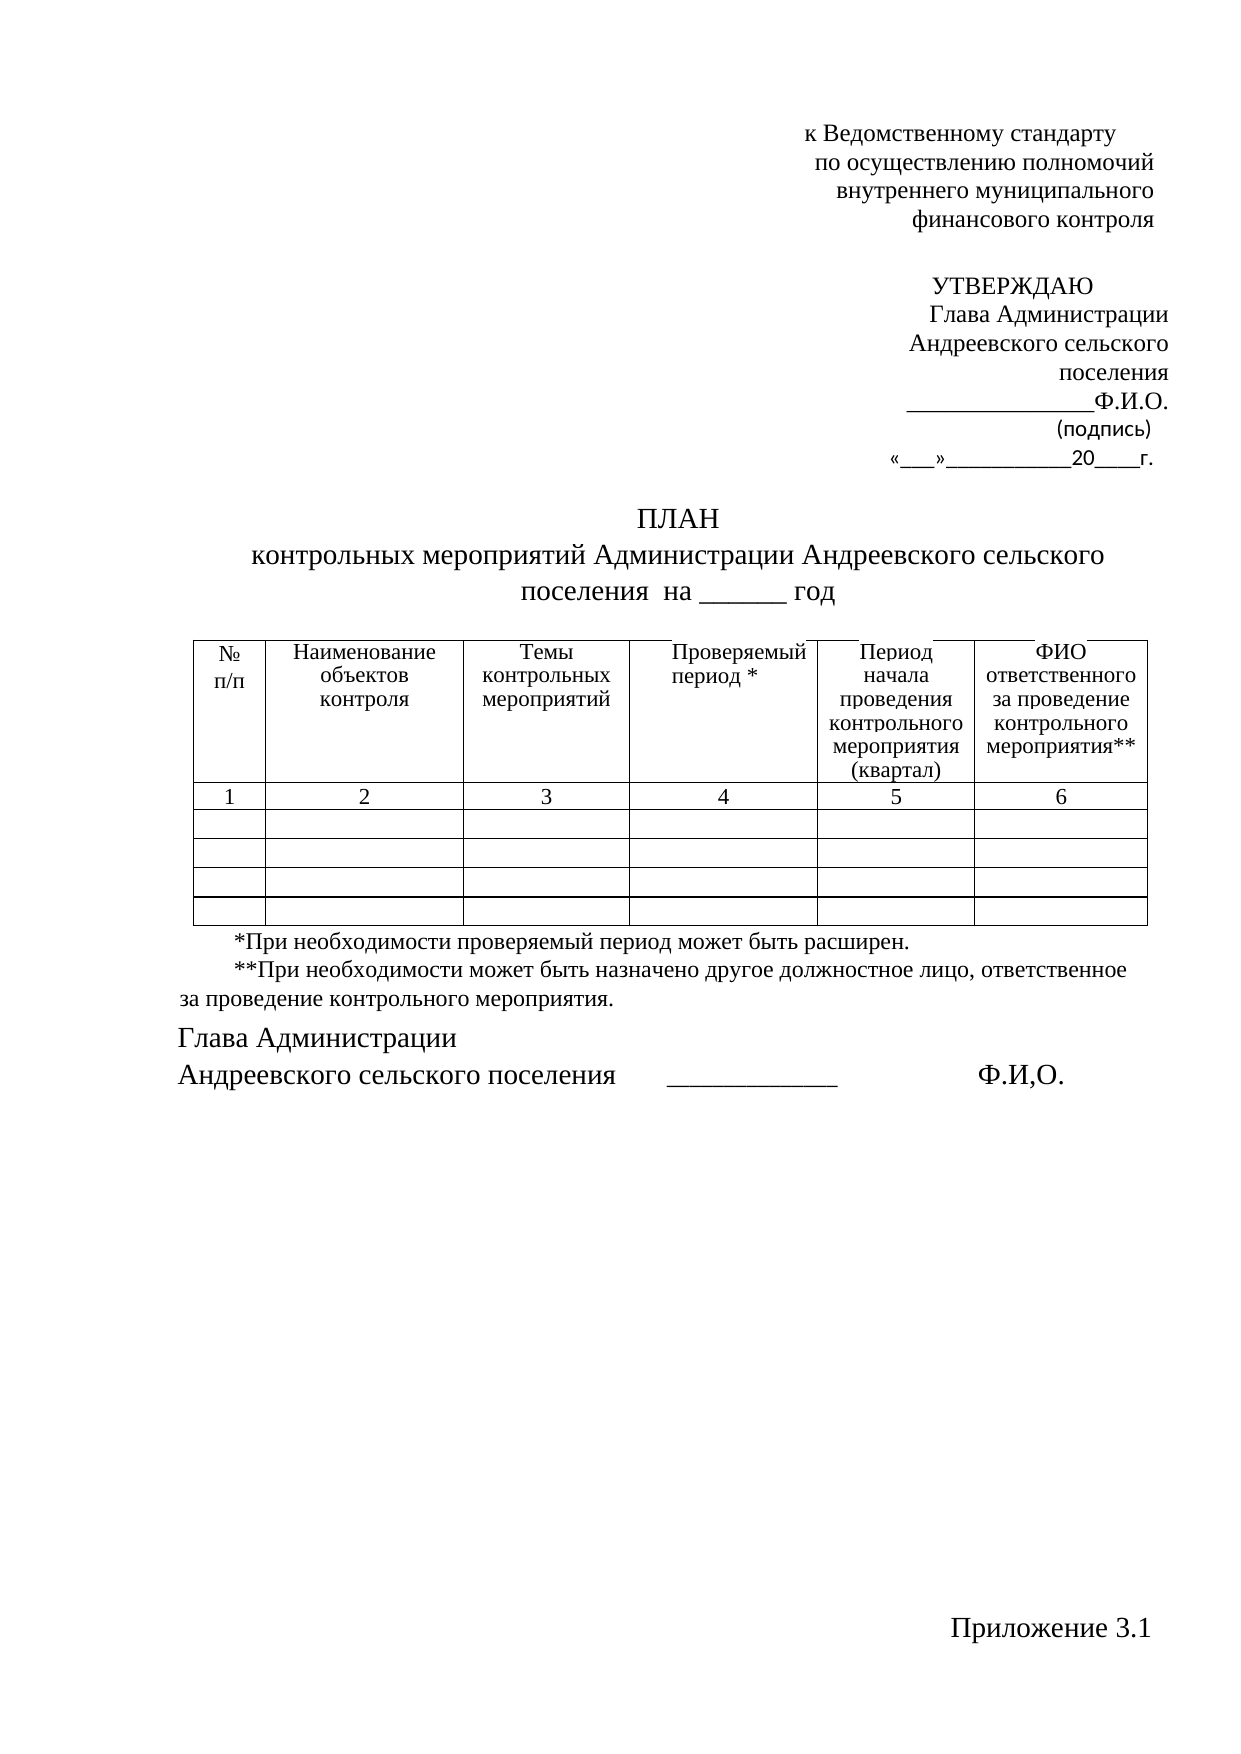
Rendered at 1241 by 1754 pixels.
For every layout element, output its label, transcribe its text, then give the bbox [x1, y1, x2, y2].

table_header Наименование объектов контроля [266, 641, 463, 782]
table_header № п/п [194, 641, 265, 782]
text Андреевского сельского поселения _______________ Ф.И,О. [177, 1057, 1152, 1090]
text Глава Администрации [177, 1021, 1152, 1054]
table_cell [266, 839, 463, 867]
text Приложение 3.1 [264, 1610, 1152, 1643]
table_header Проверяемый период * [630, 641, 817, 782]
text по осуществлению полномочий [177, 147, 1154, 176]
table_header ФИО ответственного за проведение контрольного мероприятия** [975, 641, 1147, 782]
table_cell 4 [630, 783, 817, 809]
table_cell [266, 868, 463, 896]
table_cell [630, 868, 817, 896]
table_cell 3 [464, 783, 629, 809]
table_cell [266, 898, 463, 925]
table_cell [464, 810, 629, 838]
table_cell [818, 810, 974, 838]
table_cell 2 [266, 783, 463, 809]
table_cell [975, 839, 1147, 867]
table_cell [464, 898, 629, 925]
table_cell [818, 839, 974, 867]
table_cell [464, 839, 629, 867]
text «___»___________20____г. [204, 443, 1154, 471]
table_cell [194, 839, 265, 867]
text *При необходимости проверяемый период может быть расширен. [179, 926, 1152, 955]
table_cell [818, 868, 974, 896]
text (подпись) [204, 414, 1152, 443]
table_cell [975, 868, 1147, 896]
text **При необходимости может быть назначено другое должностное лицо, ответственное за проведение контрольного мероприятия. [179, 955, 1149, 1012]
table_cell 6 [975, 783, 1147, 809]
table_header Период начала проведения контрольного мероприятия (квартал) [818, 641, 863, 782]
table_header Темы контрольных мероприятий [464, 641, 629, 782]
table_cell [630, 810, 817, 838]
table_cell [266, 810, 463, 838]
table_cell 1 [194, 783, 265, 809]
text внутреннего муниципального [177, 176, 1154, 204]
table_cell [975, 898, 1147, 925]
table_cell [194, 810, 265, 838]
table_cell 5 [818, 783, 974, 809]
table_header Период начала проведения контрольного мероприятия (квартал) [929, 641, 974, 782]
text УТВЕРЖДАЮ [177, 271, 1093, 299]
table_cell [818, 898, 974, 925]
table_cell [194, 868, 265, 896]
table_cell [464, 868, 629, 896]
table_cell [630, 898, 817, 925]
text Андреевского сельского поселения _______________Ф.И.О. [838, 328, 1169, 414]
text финансового контроля [177, 204, 1154, 233]
table_cell [630, 839, 817, 867]
table_cell [194, 898, 265, 925]
text ПЛАН [204, 501, 1152, 534]
text Глава Администрации [838, 299, 1169, 328]
text контрольных мероприятий Администрации Андреевского сельского поселения на ______ год [204, 537, 1152, 607]
text к Ведомственному стандарту [177, 118, 1169, 147]
table_cell [975, 810, 1147, 838]
